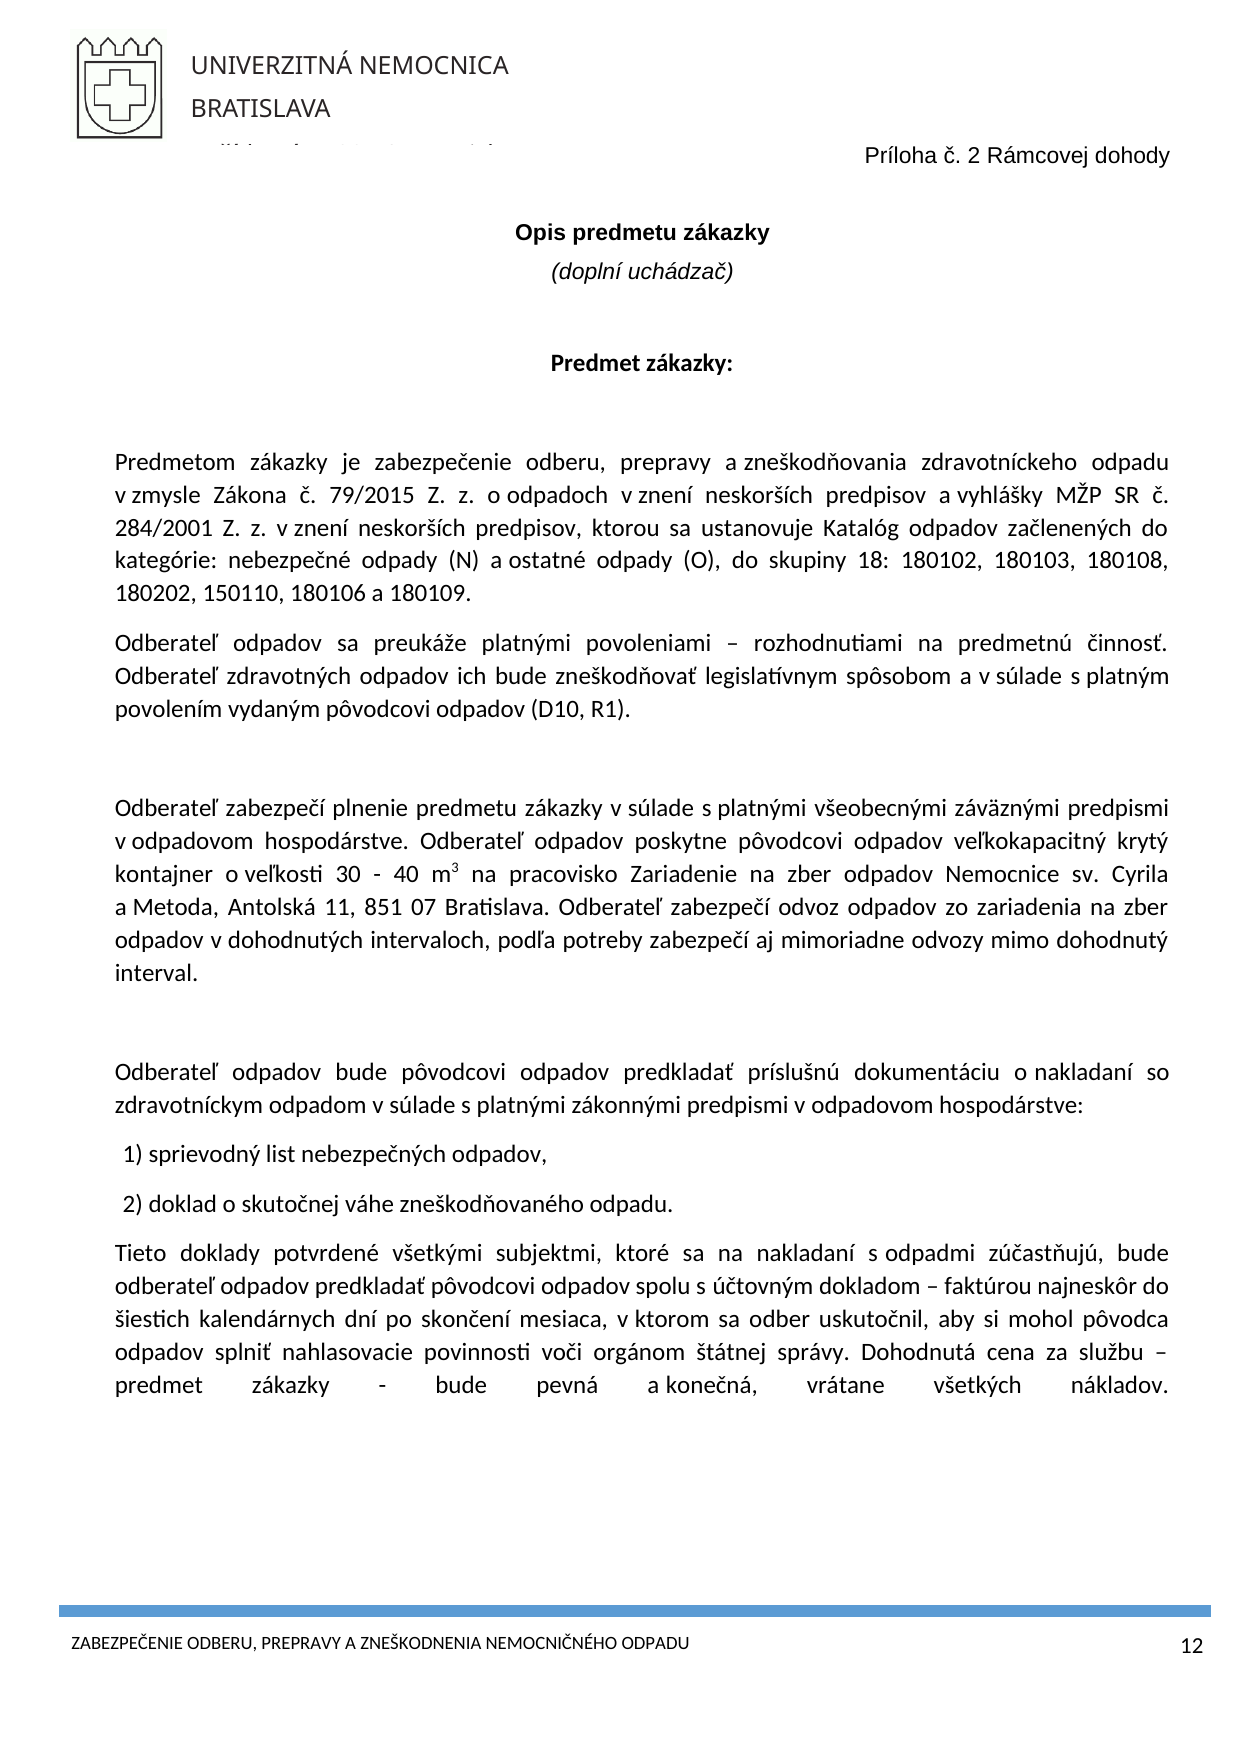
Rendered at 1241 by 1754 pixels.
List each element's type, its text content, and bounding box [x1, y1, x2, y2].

text Odberateľ odpadov bude pôvodcovi odpadov predkladať príslušnú dokumentáciu o nakladaní so zdravotníckym odpadom v súlade s platnými zákonnými predpismi v odpadovom hospodárstve: [114, 1056, 1169, 1119]
text Predmet zákazky: [114, 347, 1169, 377]
text Opis predmetu zákazky [114, 219, 1170, 246]
text Predmetom zákazky je zabezpečenie odberu, prepravy a zneškodňovania zdravotníckeho odpadu v zmysle Zákona č. 79/2015 Z. z. o odpadoch v znení neskorších predpisov a vyhlášky MŽP SR č. 284/2001 Z. z. v znení neskorších predpisov, ktorou sa ustanovuje Katalóg odpadov začlenených do kategórie: nebezpečné odpady (N) a ostatné odpady (O), do skupiny 18: 180102, 180103, 180108, 180202, 150110, 180106 a 180109. [114, 446, 1169, 608]
text (doplní uchádzač) [114, 258, 1170, 284]
text Príloha č. 2 Rámcovej dohody [114, 142, 1170, 168]
text 2) doklad o skutočnej váhe zneškodňovaného odpadu. [122, 1188, 1169, 1218]
text Tieto doklady potvrdené všetkými subjektmi, ktoré sa na nakladaní s odpadmi zúčastňujú, bude odberateľ odpadov predkladať pôvodcovi odpadov spolu s účtovným dokladom – faktúrou najneskôr do šiestich kalendárnych dní po skončení mesiaca, v ktorom sa odber uskutočnil, aby si mohol pôvodca odpadov splniť nahlasovacie povinnosti voči orgánom štátnej správy. Dohodnutá cena za službu – predmet zákazky - bude pevná a konečná, vrátane všetkých nákladov. [114, 1237, 1169, 1430]
text 1) sprievodný list nebezpečných odpadov, [122, 1138, 1169, 1169]
picture [70, 29, 167, 142]
text Odberateľ zabezpečí plnenie predmetu zákazky v súlade s platnými všeobecnými záväznými predpismi v odpadovom hospodárstve. Odberateľ odpadov poskytne pôvodcovi odpadov veľkokapacitný krytý kontajner o veľkosti 30 - 40 m3 na pracovisko Zariadenie na zber odpadov Nemocnice sv. Cyrila a Metoda, Antolská 11, 851 07 Bratislava. Odberateľ zabezpečí odvoz odpadov zo zariadenia na zber odpadov v dohodnutých intervaloch, podľa potreby zabezpečí aj mimoriadne odvozy mimo dohodnutý interval. [114, 792, 1169, 987]
text Odberateľ odpadov sa preukáže platnými povoleniami – rozhodnutiami na predmetnú činnosť. Odberateľ zdravotných odpadov ich bude zneškodňovať legislatívnym spôsobom a v súlade s platným povolením vydaným pôvodcovi odpadov (D10, R1). [114, 627, 1169, 723]
